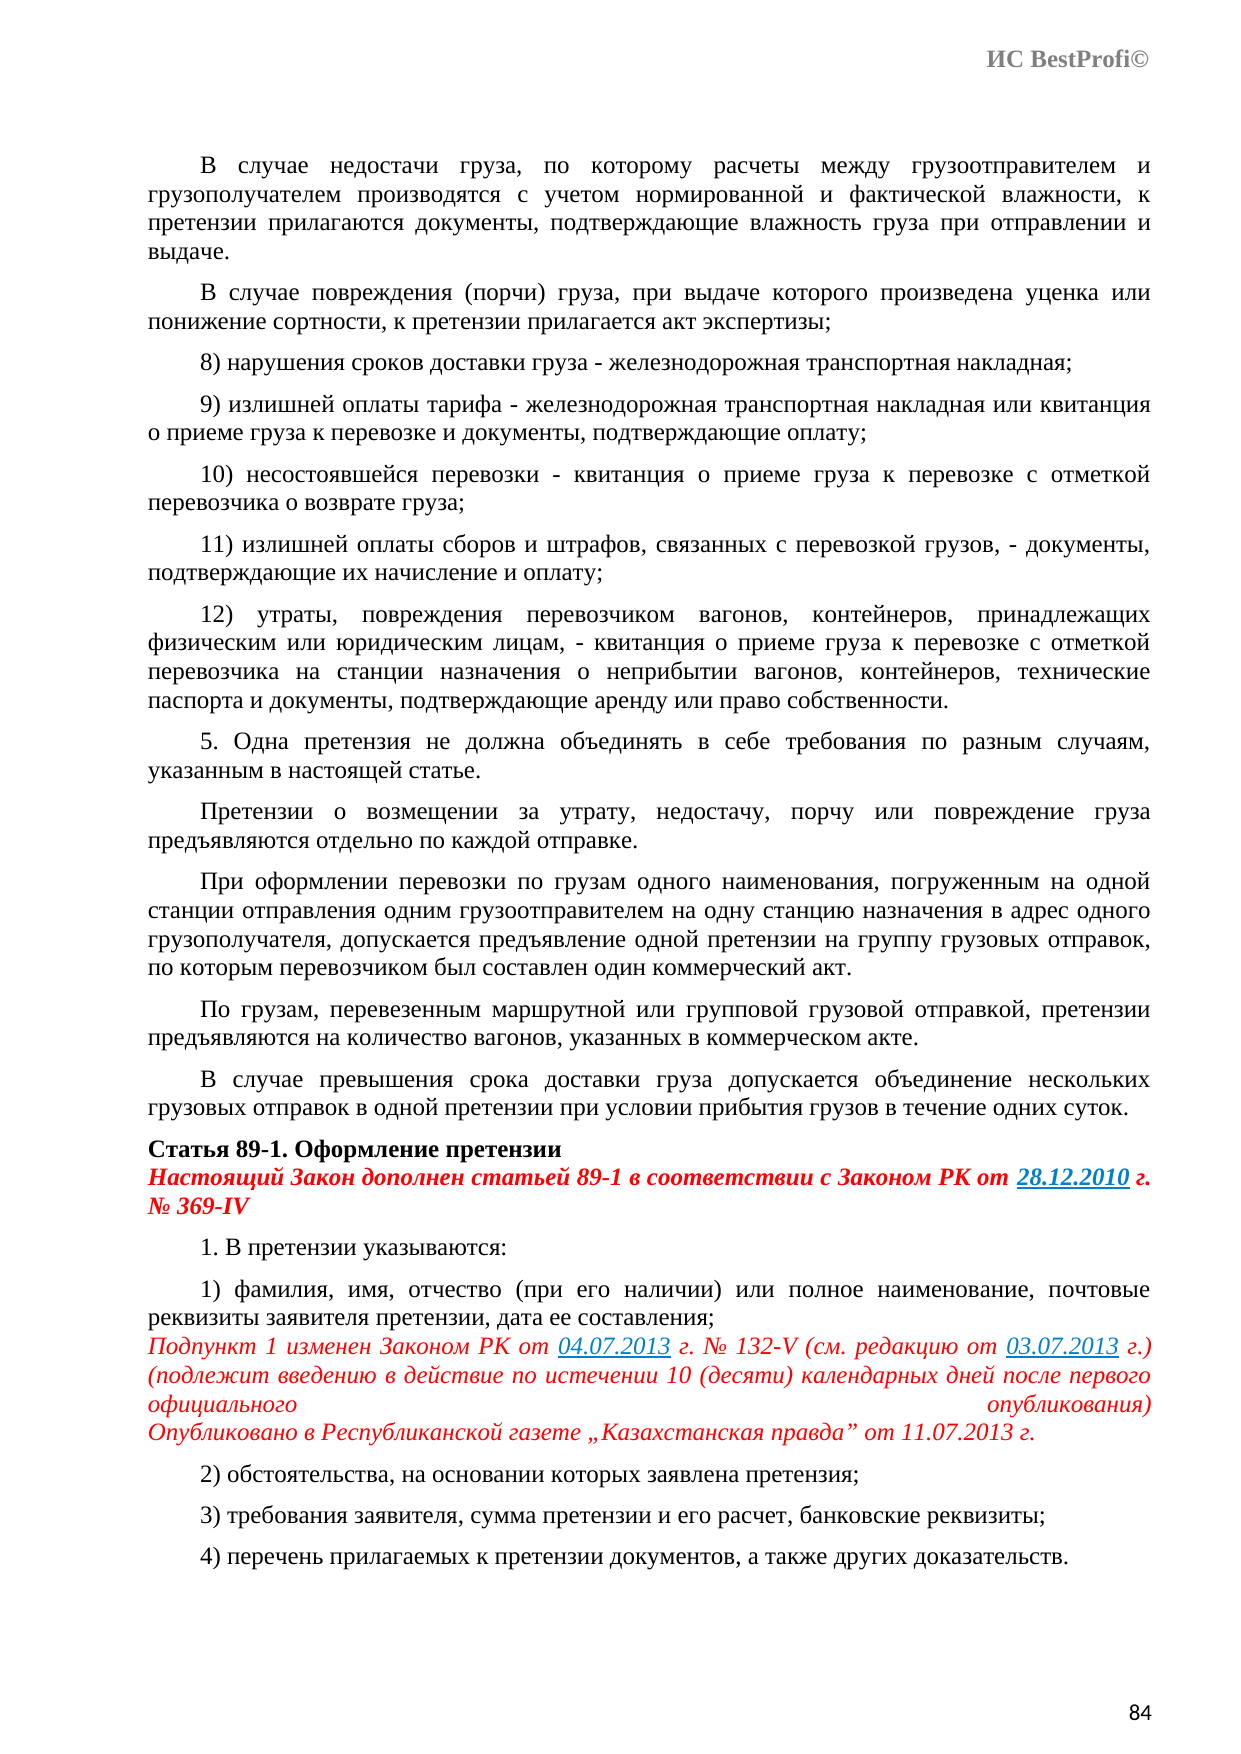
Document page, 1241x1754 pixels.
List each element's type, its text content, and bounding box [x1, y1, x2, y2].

text 12) утраты, повреждения перевозчиком вагонов, контейнеров, принадлежащих физическим или юридическим лицам, - квитанция о приеме груза к перевозке с отметкой перевозчика на станции назначения о неприбытии вагонов, контейнеров, технические паспорта и документы, подтверждающие аренду или право собственности. [148, 599, 1152, 714]
text По грузам, перевезенным маршрутной или групповой грузовой отправкой, претензии предъявляются на количество вагонов, указанных в коммерческом акте. [148, 994, 1152, 1051]
text В случае превышения срока доставки груза допускается объединение нескольких грузовых отправок в одной претензии при условии прибытия грузов в течение одних суток. [148, 1064, 1152, 1121]
text 5. Одна претензия не должна объединять в себе требования по разным случаям, указанным в настоящей статье. [148, 726, 1152, 784]
text В случае повреждения (порчи) груза, при выдаче которого произведена уценка или понижение сортности, к претензии прилагается акт экспертизы; [148, 277, 1152, 335]
text Настоящий Закон дополнен статьей 89-1 в соответствии с Законом РК от 28.12.2010 г. № 369-IV [148, 1162, 1152, 1220]
text В случае недостачи груза, по которому расчеты между грузоотправителем и грузополучателем производятся с учетом нормированной и фактической влажности, к претензии прилагаются документы, подтверждающие влажность груза при отправлении и выдаче. [148, 150, 1152, 265]
text 10) несостоявшейся перевозки - квитанция о приеме груза к перевозке с отметкой перевозчика о возврате груза; [148, 459, 1152, 516]
text 9) излишней оплаты тарифа - железнодорожная транспортная накладная или квитанция о приеме груза к перевозке и документы, подтверждающие оплату; [148, 389, 1152, 446]
text 3) требования заявителя, сумма претензии и его расчет, банковские реквизиты; [148, 1500, 1152, 1529]
text 2) обстоятельства, на основании которых заявлена претензия; [148, 1459, 1152, 1487]
text Подпункт 1 изменен Законом РК от 04.07.2013 г. № 132-V (см. редакцию от 03.07.2013 г.) (подлежит введению в действие по истечении 10 (десяти) календарных дней после первого официального опубликования) Опубликовано в Республиканской газете „Казахстанская правда” от 11.07.2013 г. [148, 1331, 1152, 1446]
text 4) перечень прилагаемых к претензии документов, а также других доказательств. [148, 1541, 1152, 1570]
text 11) излишней оплаты сборов и штрафов, связанных с перевозкой грузов, - документы, подтверждающие их начисление и оплату; [148, 529, 1152, 586]
text При оформлении перевозки по грузам одного наименования, погруженным на одной станции отправления одним грузоотправителем на одну станцию назначения в адрес одного грузополучателя, допускается предъявление одной претензии на группу грузовых отправок, по которым перевозчиком был составлен один коммерческий акт. [148, 866, 1152, 981]
text 8) нарушения сроков доставки груза - железнодорожная транспортная накладная; [148, 347, 1152, 376]
text Претензии о возмещении за утрату, недостачу, порчу или повреждение груза предъявляются отдельно по каждой отправке. [148, 796, 1152, 854]
text 1. В претензии указываются: [148, 1232, 1152, 1261]
text 1) фамилия, имя, отчество (при его наличии) или полное наименование, почтовые реквизиты заявителя претензии, дата ее составления; [148, 1274, 1152, 1331]
text Статья 89-1. Оформление претензии [148, 1134, 1152, 1162]
